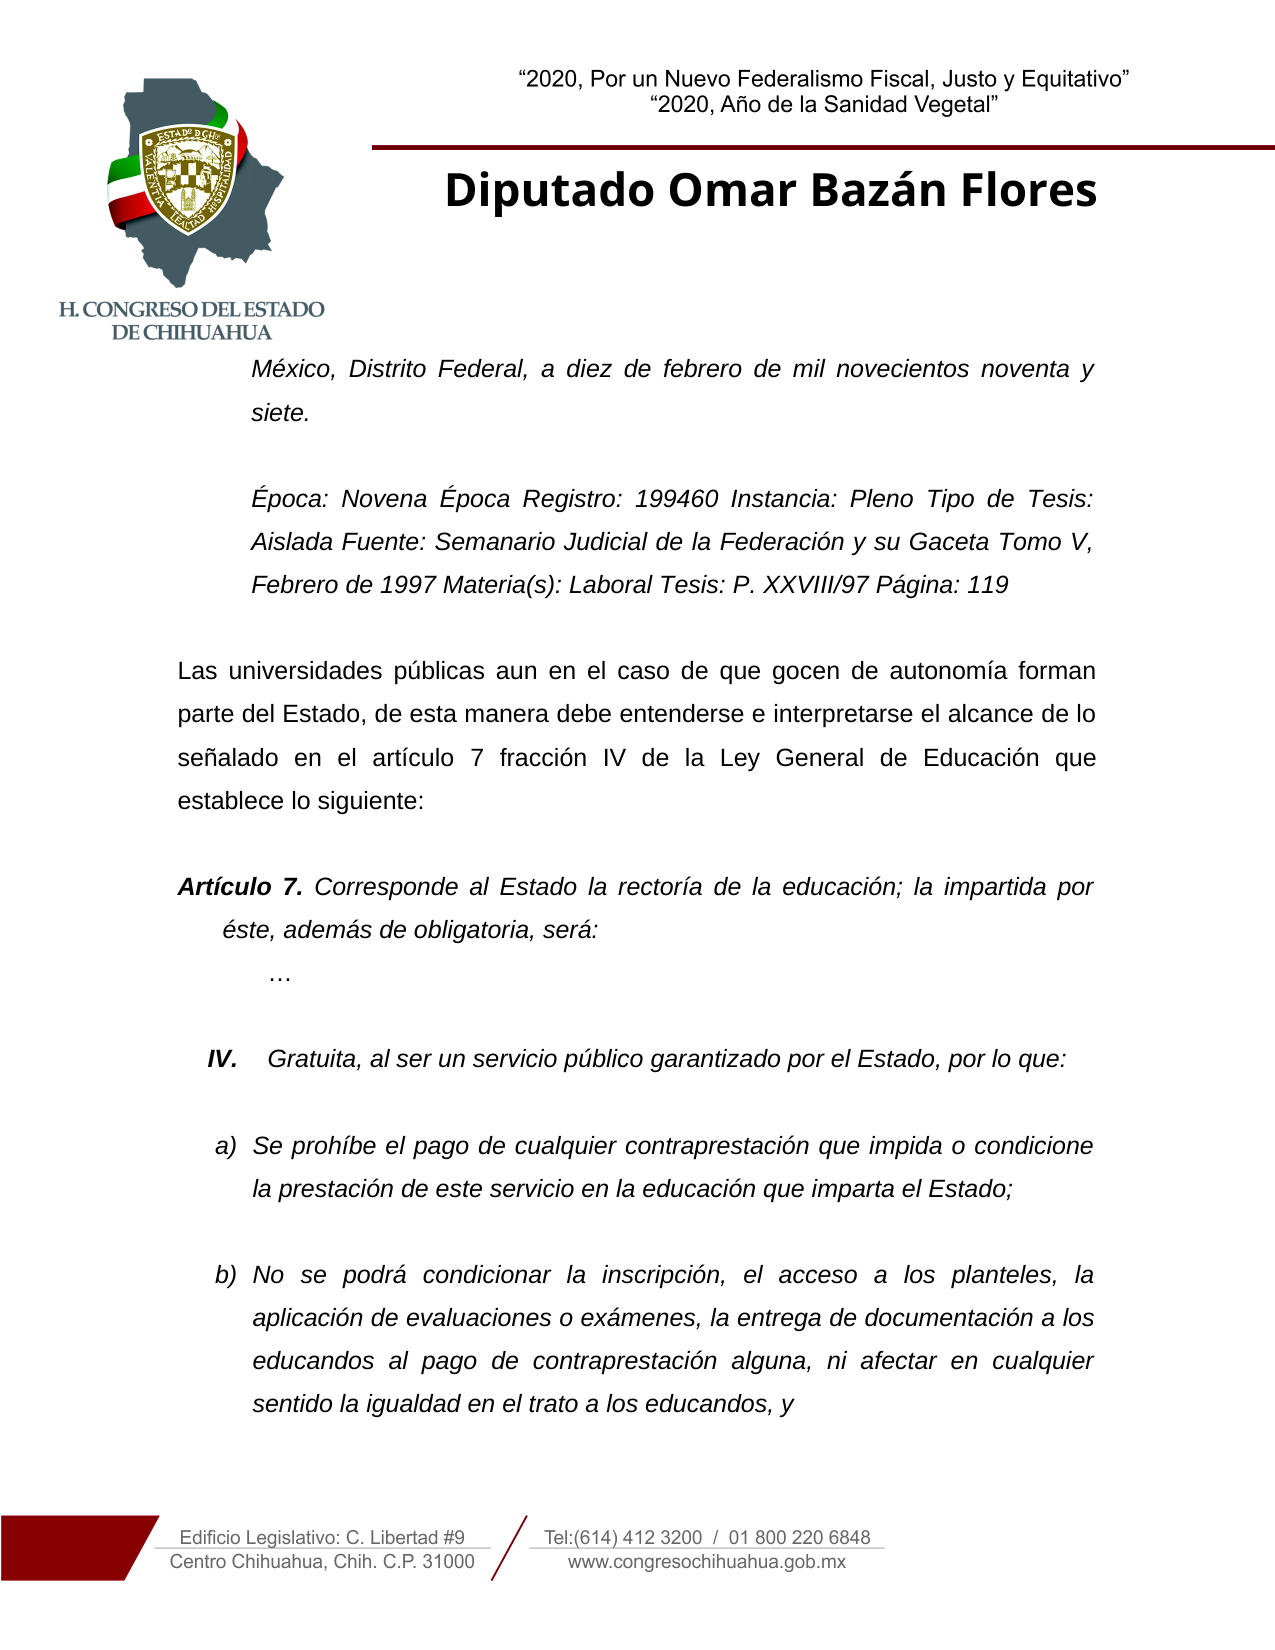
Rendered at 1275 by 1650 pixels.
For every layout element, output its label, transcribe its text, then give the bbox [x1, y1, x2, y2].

text IV. Gratuita, al ser un servicio público garantizado por el Estado, por lo que: [207, 1044, 1098, 1073]
text Artículo 7. Corresponde al Estado la rectoría de la educación; la impartida por éste, además de obligatoria, será: [177, 872, 1098, 944]
text … [267, 958, 1098, 987]
text Época: Novena Época Registro: 199460 Instancia: Pleno Tipo de Tesis: Aislada Fuente: Semanario Judicial de la Federación y su Gaceta Tomo V, Febrero de 1997 Materia(s): Laboral Tesis: P. XXVIII/97 Página: 119 [251, 484, 1098, 599]
text Las universidades públicas aun en el caso de que gocen de autonomía forman parte del Estado, de esta manera debe entenderse e interpretarse el alcance de lo señalado en el artículo 7 fracción IV de la Ley General de Educación que establece lo siguiente: [177, 656, 1098, 814]
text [251, 354, 1098, 426]
picture [0, 0, 1275, 1644]
list Se prohíbe el pago de cualquier contraprestación que impida o condicione la prestación de este servicio en la educación que imparta el Estado; [215, 1131, 1098, 1202]
list No se podrá condicionar la inscripción, el acceso a los planteles, la aplicación de evaluaciones o exámenes, la entrega de documentación a los educandos al pago de contraprestación alguna, ni afectar en cualquier sentido la igualdad en el trato a los educandos, y [215, 1260, 1098, 1418]
